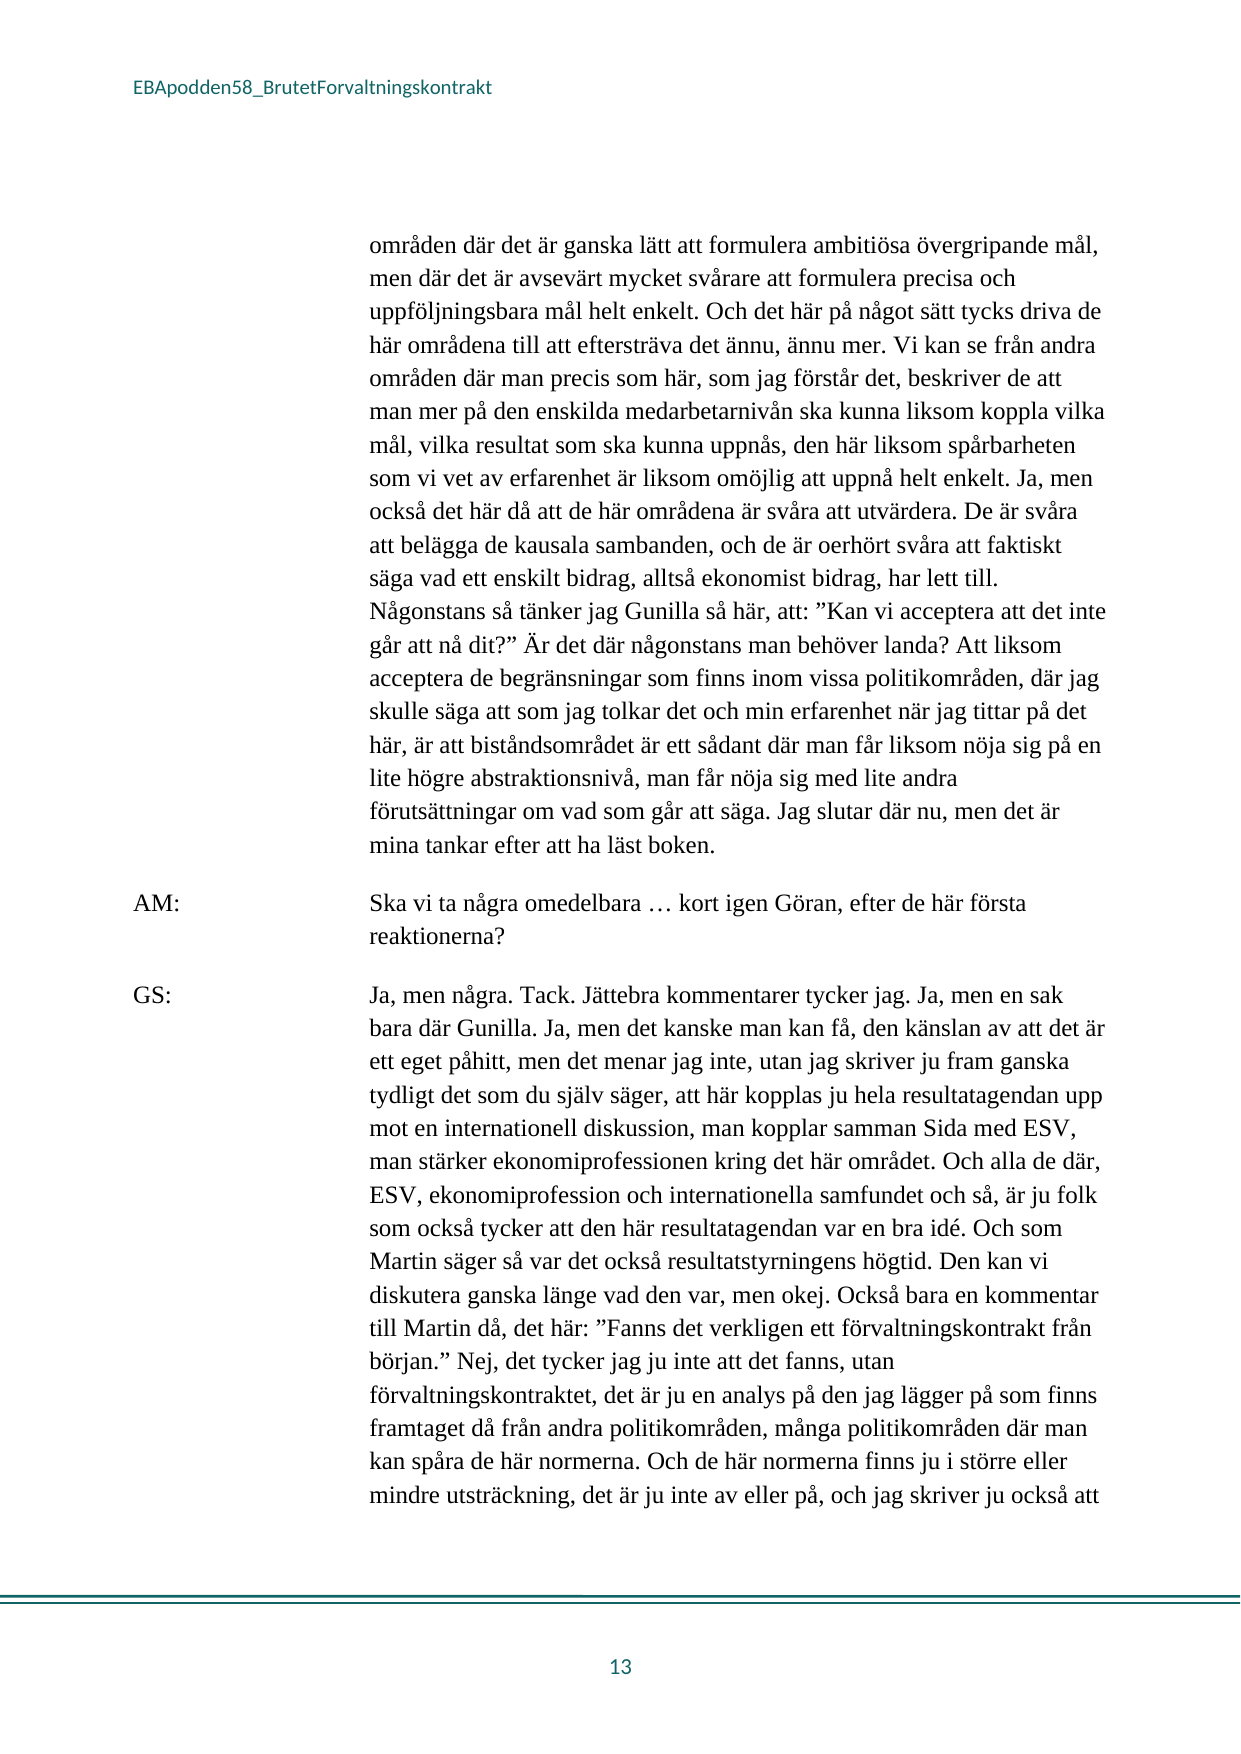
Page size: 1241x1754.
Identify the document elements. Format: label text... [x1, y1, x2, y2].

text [133, 976, 1107, 1510]
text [133, 226, 1107, 860]
text AM: Ska vi ta några omedelbara … kort igen Göran, efter de här första reaktionerna? [133, 885, 1107, 951]
